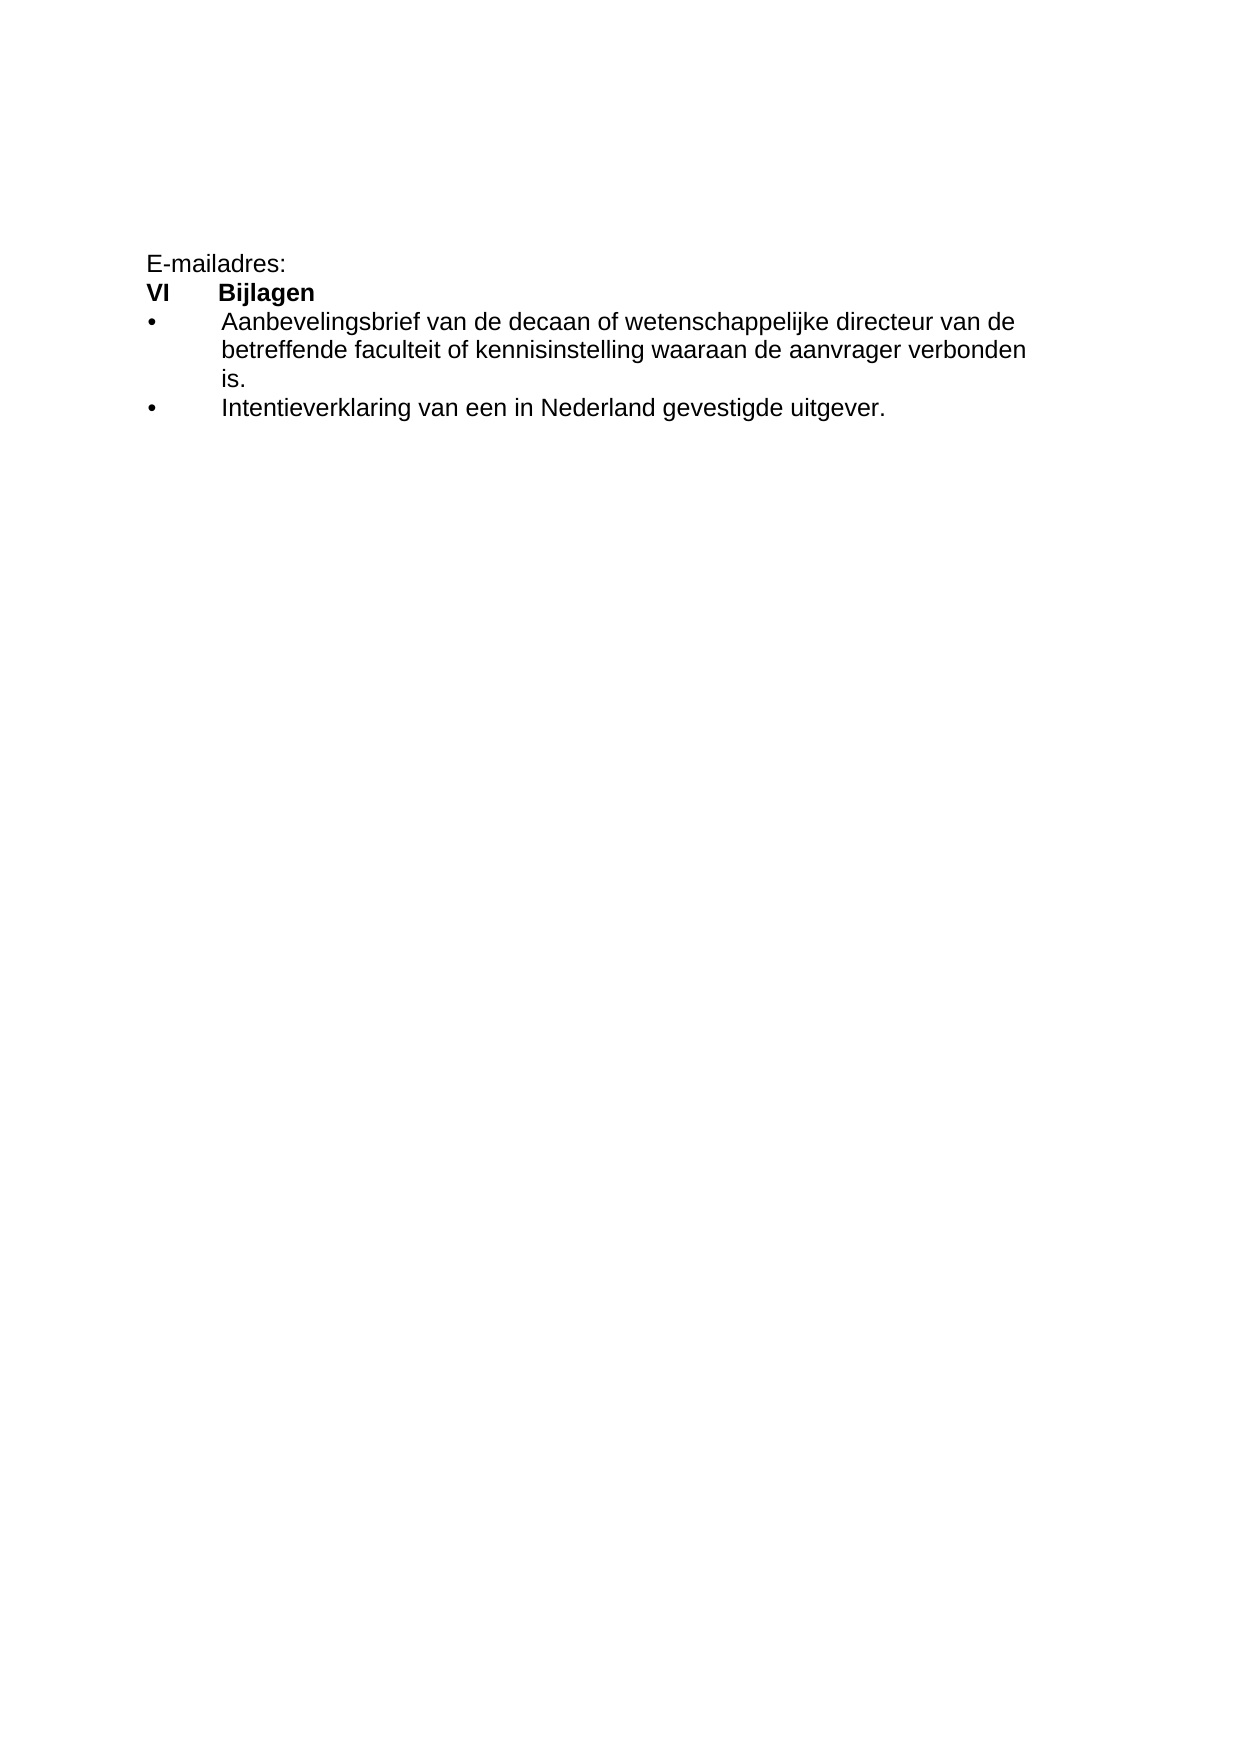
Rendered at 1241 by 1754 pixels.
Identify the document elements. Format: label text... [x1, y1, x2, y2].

list Intentieverklaring van een in Nederland gevestigde uitgever. [147, 393, 1083, 421]
text E-mailadres: [146, 249, 1083, 278]
text VI Bijlagen [146, 278, 1083, 306]
list Aanbevelingsbrief van de decaan of wetenschappelijke directeur van de betreffende faculteit of kennisinstelling waaraan de aanvrager verbonden is. [147, 306, 1083, 393]
